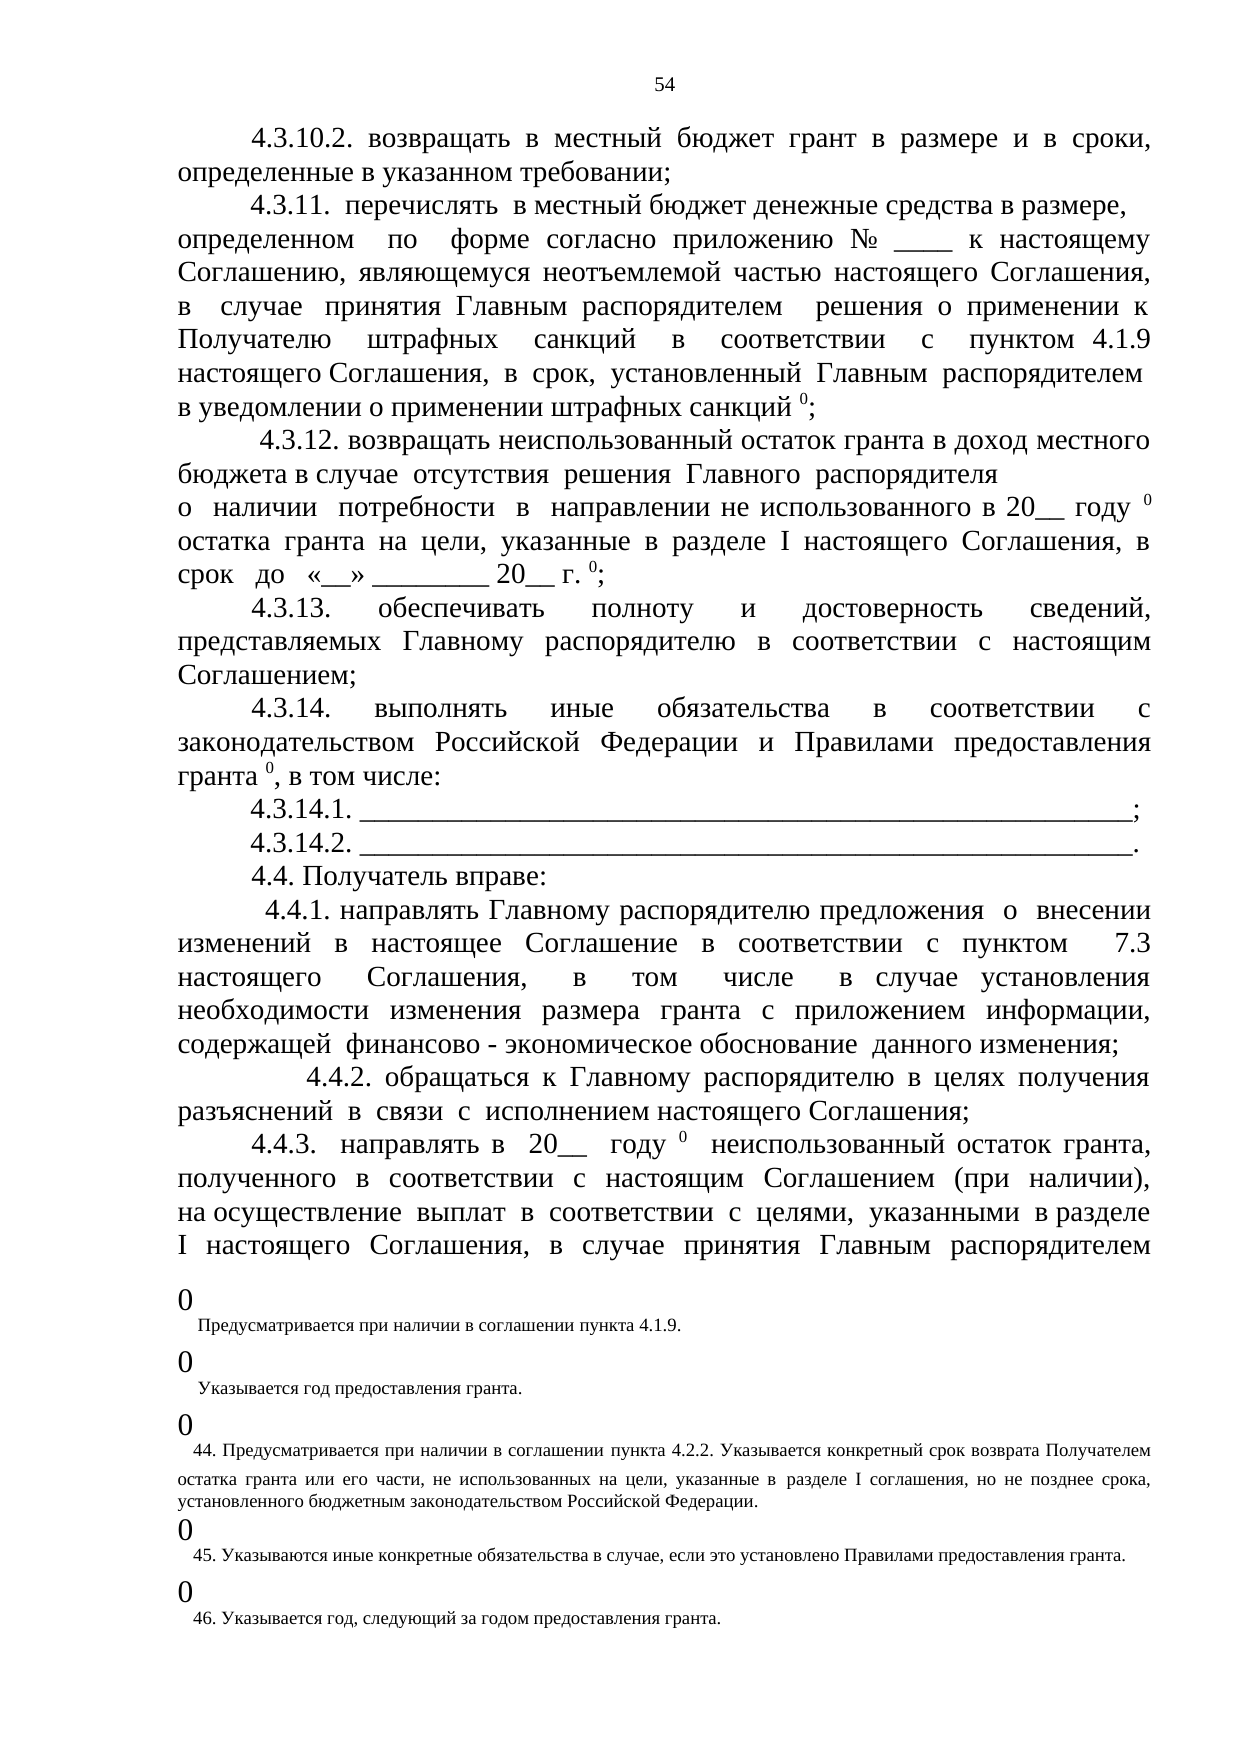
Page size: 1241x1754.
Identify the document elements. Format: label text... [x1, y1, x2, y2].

text 4.3.14.2. _____________________________________________________. [177, 825, 1152, 858]
text 4.3.13. обеспечивать полноту и достоверность сведений, представляемых Главному распорядителю в соответствии с настоящим Соглашением; [177, 590, 1152, 691]
text 4.3.10.2. возвращать в местный бюджет грант в размере и в сроки, определенные в указанном требовании; [177, 120, 1152, 187]
text 4.3.14.1. _____________________________________________________; [177, 791, 1152, 825]
text в уведомлении о применении штрафных санкций ; [177, 389, 1152, 422]
text 4.3.12. возвращать неиспользованный остаток гранта в доход местного бюджета в случае отсутствия решения Главного распорядителя [177, 422, 1152, 489]
text 4.4.1. направлять Главному распорядителю предложения о внесении изменений в настоящее Соглашение в соответствии с пунктом 7.3 настоящего Соглашения, в том числе в случае установления необходимости изменения размера гранта с приложением информации, содержащей финансово - экономическое обоснование данного изменения; [177, 892, 1152, 1059]
text Получателю штрафных санкций в соответствии с пунктом 4.1.9 настоящего Соглашения, в срок, установленный Главным распорядителем [177, 322, 1152, 389]
text 4.4.2. обращаться к Главному распорядителю в целях получения разъяснений в связи с исполнением настоящего Соглашения; [177, 1059, 1152, 1127]
text о наличии потребности в направлении не использованного в 20__ году остатка гранта на цели, указанные в разделе I настоящего Соглашения, в срок до «__» ________ 20__ г. ; [177, 489, 1152, 590]
text 4.3.14. выполнять иные обязательства в соответствии с законодательством Российской Федерации и Правилами предоставления гранта , в том числе: [177, 691, 1152, 791]
text 4.3.11. перечислять в местный бюджет денежные средства в размере, [177, 187, 1152, 221]
text определенном по форме согласно приложению № ____ к настоящему Соглашению, являющемуся неотъемлемой частью настоящего Соглашения, в случае принятия Главным распорядителем решения о применении к [177, 221, 1152, 322]
text 4.4. Получатель вправе: [177, 858, 1152, 892]
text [177, 1127, 1152, 1261]
